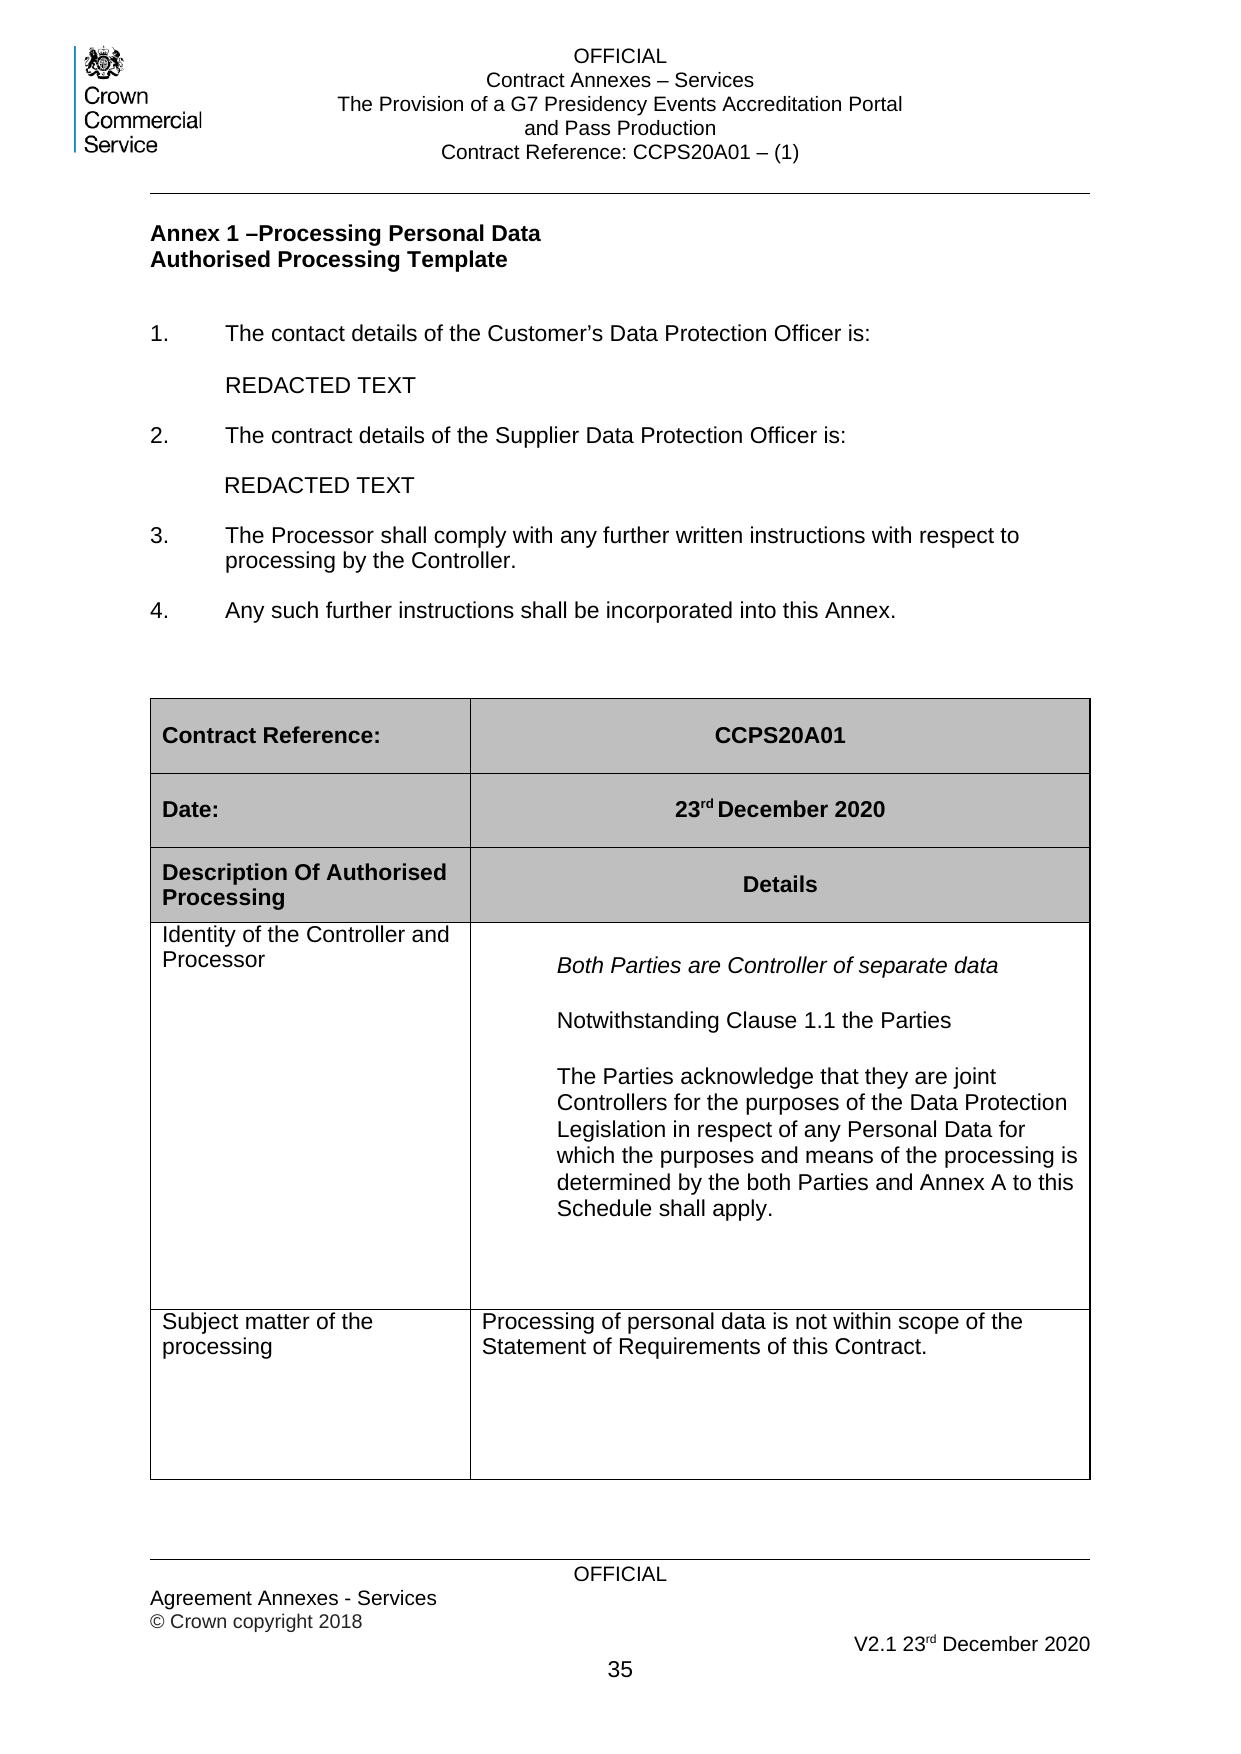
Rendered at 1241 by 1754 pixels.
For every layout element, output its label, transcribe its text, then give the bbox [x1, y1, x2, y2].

table_cell Date: [151, 774, 470, 847]
table_header CCPS20A01 [471, 699, 1089, 773]
list The Processor shall comply with any further written instructions with respect to processing by the Controller. [150, 523, 1090, 573]
table_cell Subject matter of the processing [151, 1310, 470, 1478]
picture [73, 45, 202, 153]
table_cell Identity of the Controller and Processor [151, 923, 470, 1309]
list Any such further instructions shall be incorporated into this Annex. [150, 598, 1090, 623]
text Authorised Processing Template [150, 246, 1090, 273]
text REDACTED TEXT [224, 473, 1090, 498]
text Annex 1 –Processing Personal Data [150, 220, 1090, 246]
table_cell Details [471, 848, 1089, 922]
table_cell 23rd December 2020 [471, 774, 1089, 847]
text REDACTED TEXT [187, 372, 1090, 398]
table_cell Processing of personal data is not within scope of the Statement of Requirements of this Contract. [471, 1310, 1089, 1478]
table_cell Description Of Authorised Processing [151, 848, 470, 922]
list The contact details of the Customer’s Data Protection Officer is: [150, 322, 1090, 347]
table_cell Both Parties are Controller of separate data Notwithstanding Clause 1.1 the Parties The Parties acknowledge that they are joint Controllers for the purposes of the Data Protection Legislation in respect of any Personal Data for which the purposes and means of the processing is determined by the both Parties and Annex A to this Schedule shall apply. [471, 923, 1089, 1309]
list The contract details of the Supplier Data Protection Officer is: [150, 423, 1090, 448]
table_header Contract Reference: [151, 699, 470, 773]
